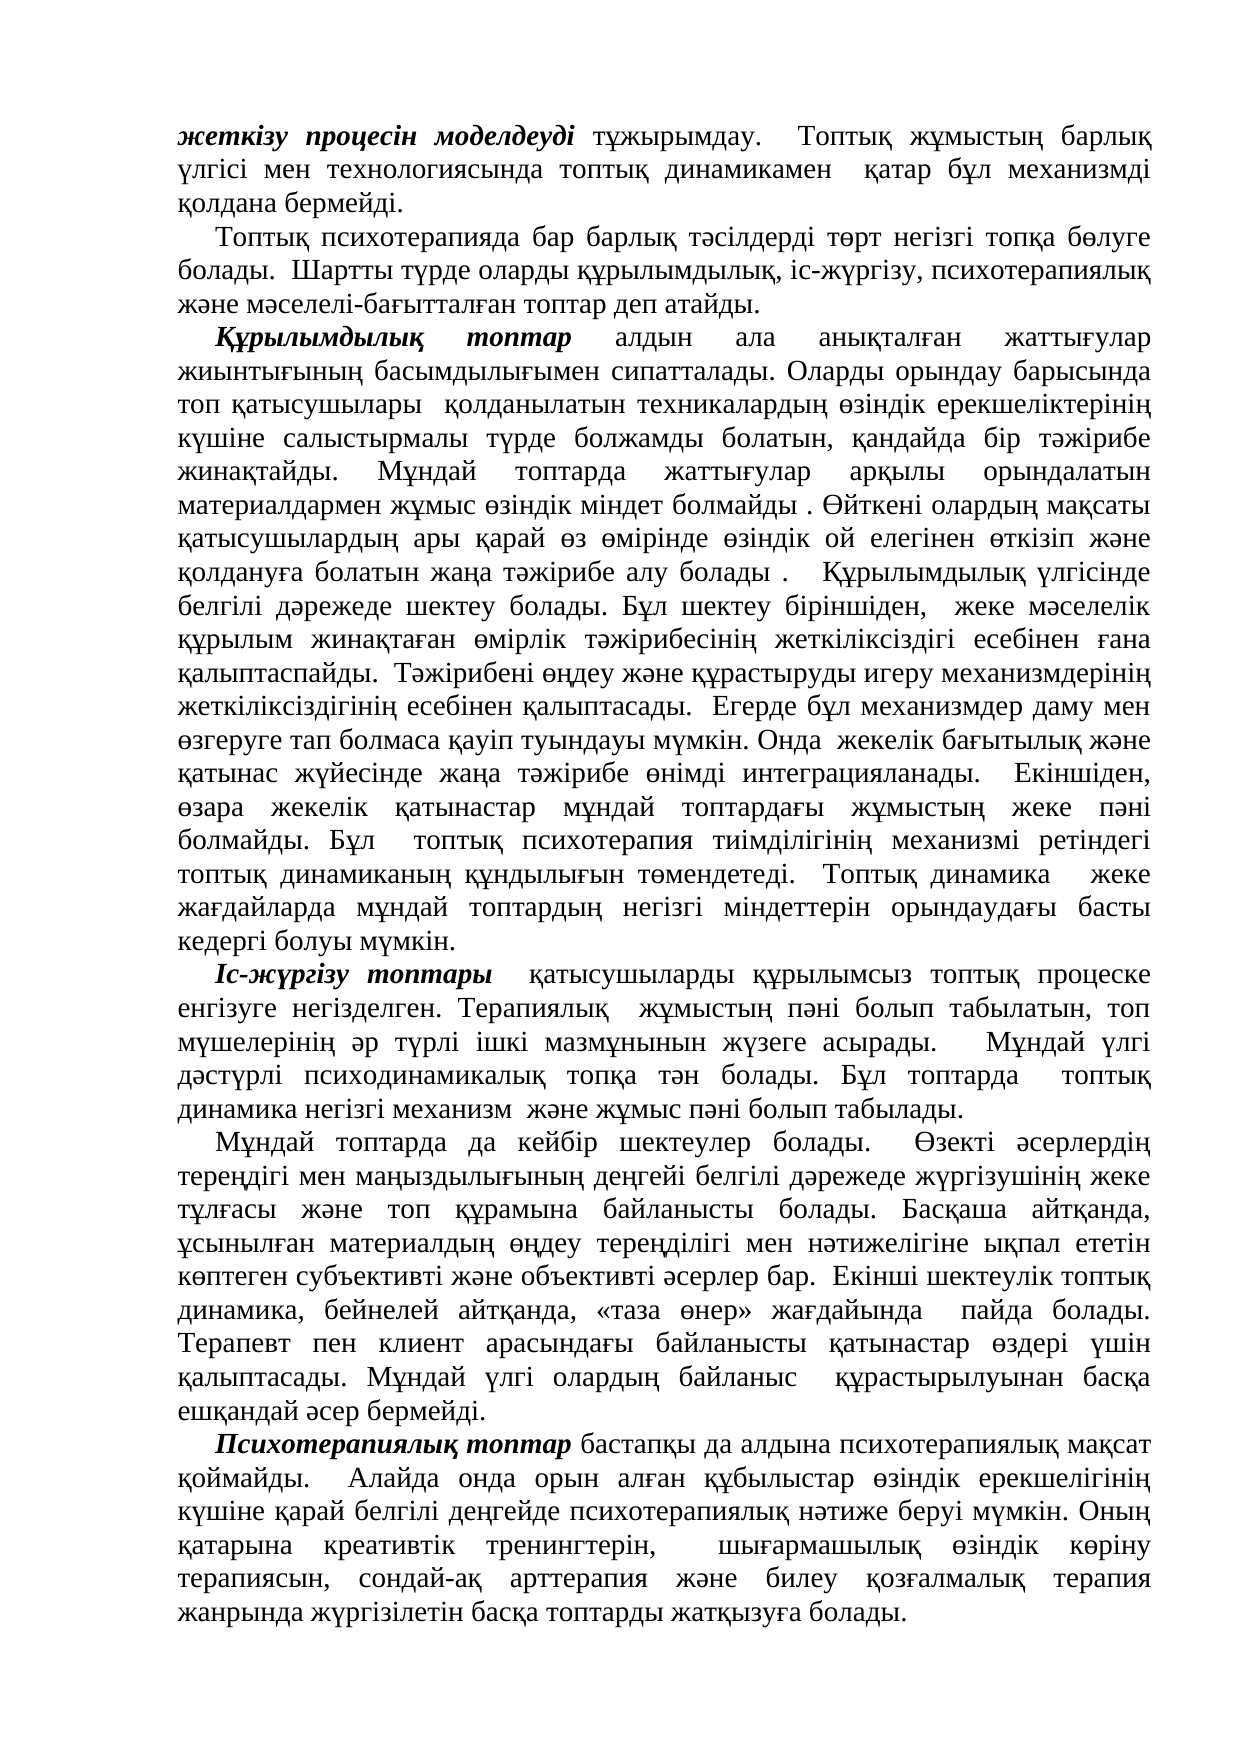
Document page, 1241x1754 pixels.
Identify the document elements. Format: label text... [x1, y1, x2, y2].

text Іс-жүргізу топтары қатысушыларды құрылымсыз топтық процеске енгізуге негізделген. Терапиялық жұмыстың пәні болып табылатын, топ мүшелерінің әр түрлі ішкі мазмұнынын жүзеге асырады. Мұндай үлгі дәстүрлі психодинамикалық топқа тән болады. Бұл топтарда топтық динамика негізгі механизм және жұмыс пәні болып табылады. [177, 957, 1152, 1124]
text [177, 118, 1152, 219]
text Құрылымдылық топтар алдын ала анықталған жаттығулар жиынтығының басымдылығымен сипатталады. Оларды орындау барысында топ қатысушылары қолданылатын техникалардың өзіндік ерекшеліктерінің күшіне салыстырмалы түрде болжамды болатын, қандайда бір тәжірибе жинақтайды. Мұндай топтарда жаттығулар арқылы орындалатын материалдармен жұмыс өзіндік міндет болмайды . Өйткені олардың мақсаты қатысушылардың ары қарай өз өмірінде өзіндік ой елегінен өткізіп және қолдануға болатын жаңа тәжірибе алу болады . Құрылымдылық үлгісінде белгілі дәрежеде шектеу болады. Бұл шектеу біріншіден, жеке мәселелік құрылым жинақтаған өмірлік тәжірибесінің жеткіліксіздігі есебінен ғана қалыптаспайды. Тәжірибені өңдеу және құрастыруды игеру механизмдерінің жеткіліксіздігінің есебінен қалыптасады. Егерде бұл механизмдер даму мен өзгеруге тап болмаса қауіп туындауы мүмкін. Онда жекелік бағытылық және қатынас жүйесінде жаңа тәжірибе өнімді интеграцияланады. Екіншіден, өзара жекелік қатынастар мұндай топтардағы жұмыстың жеке пәні болмайды. Бұл топтық психотерапия тиімділігінің механизмі ретіндегі топтық динамиканың құндылығын төмендетеді. Топтық динамика жеке жағдайларда мұндай топтардың негізгі міндеттерін орындаудағы басты кедергі болуы мүмкін. [177, 319, 1152, 957]
text Топтық психотерапияда бар барлық тәсілдерді төрт негізгі топқа бөлуге болады. Шартты түрде оларды құрылымдылық, іс-жүргізу, психотерапиялық және мәселелі-бағытталған топтар деп атайды. [177, 219, 1152, 319]
text Мұндай топтарда да кейбір шектеулер болады. Өзекті әсерлердің тереңдігі мен маңыздылығының деңгейі белгілі дәрежеде жүргізушінің жеке тұлғасы және топ құрамына байланысты болады. Басқаша айтқанда, ұсынылған материалдың өңдеу тереңділігі мен нәтижелігіне ықпал ететін көптеген субъективті және объективті әсерлер бар. Екінші шектеулік топтық динамика, бейнелей айтқанда, «таза өнер» жағдайында пайда болады. Терапевт пен клиент арасындағы байланысты қатынастар өздері үшін қалыптасады. Мұндай үлгі олардың байланыс құрастырылуынан басқа ешқандай әсер бермейді. [177, 1124, 1152, 1426]
text Психотерапиялық топтар бастапқы да алдына психотерапиялық мақсат қоймайды. Алайда онда орын алған құбылыстар өзіндік ерекшелігінің күшіне қарай белгілі деңгейде психотерапиялық нәтиже беруі мүмкін. Оның қатарына креативтік тренингтерін, шығармашылық өзіндік көріну терапиясын, сондай-ақ арттерапия және билеу қозғалмалық терапия жанрында жүргізілетін басқа топтарды жатқызуға болады. [177, 1426, 1152, 1627]
